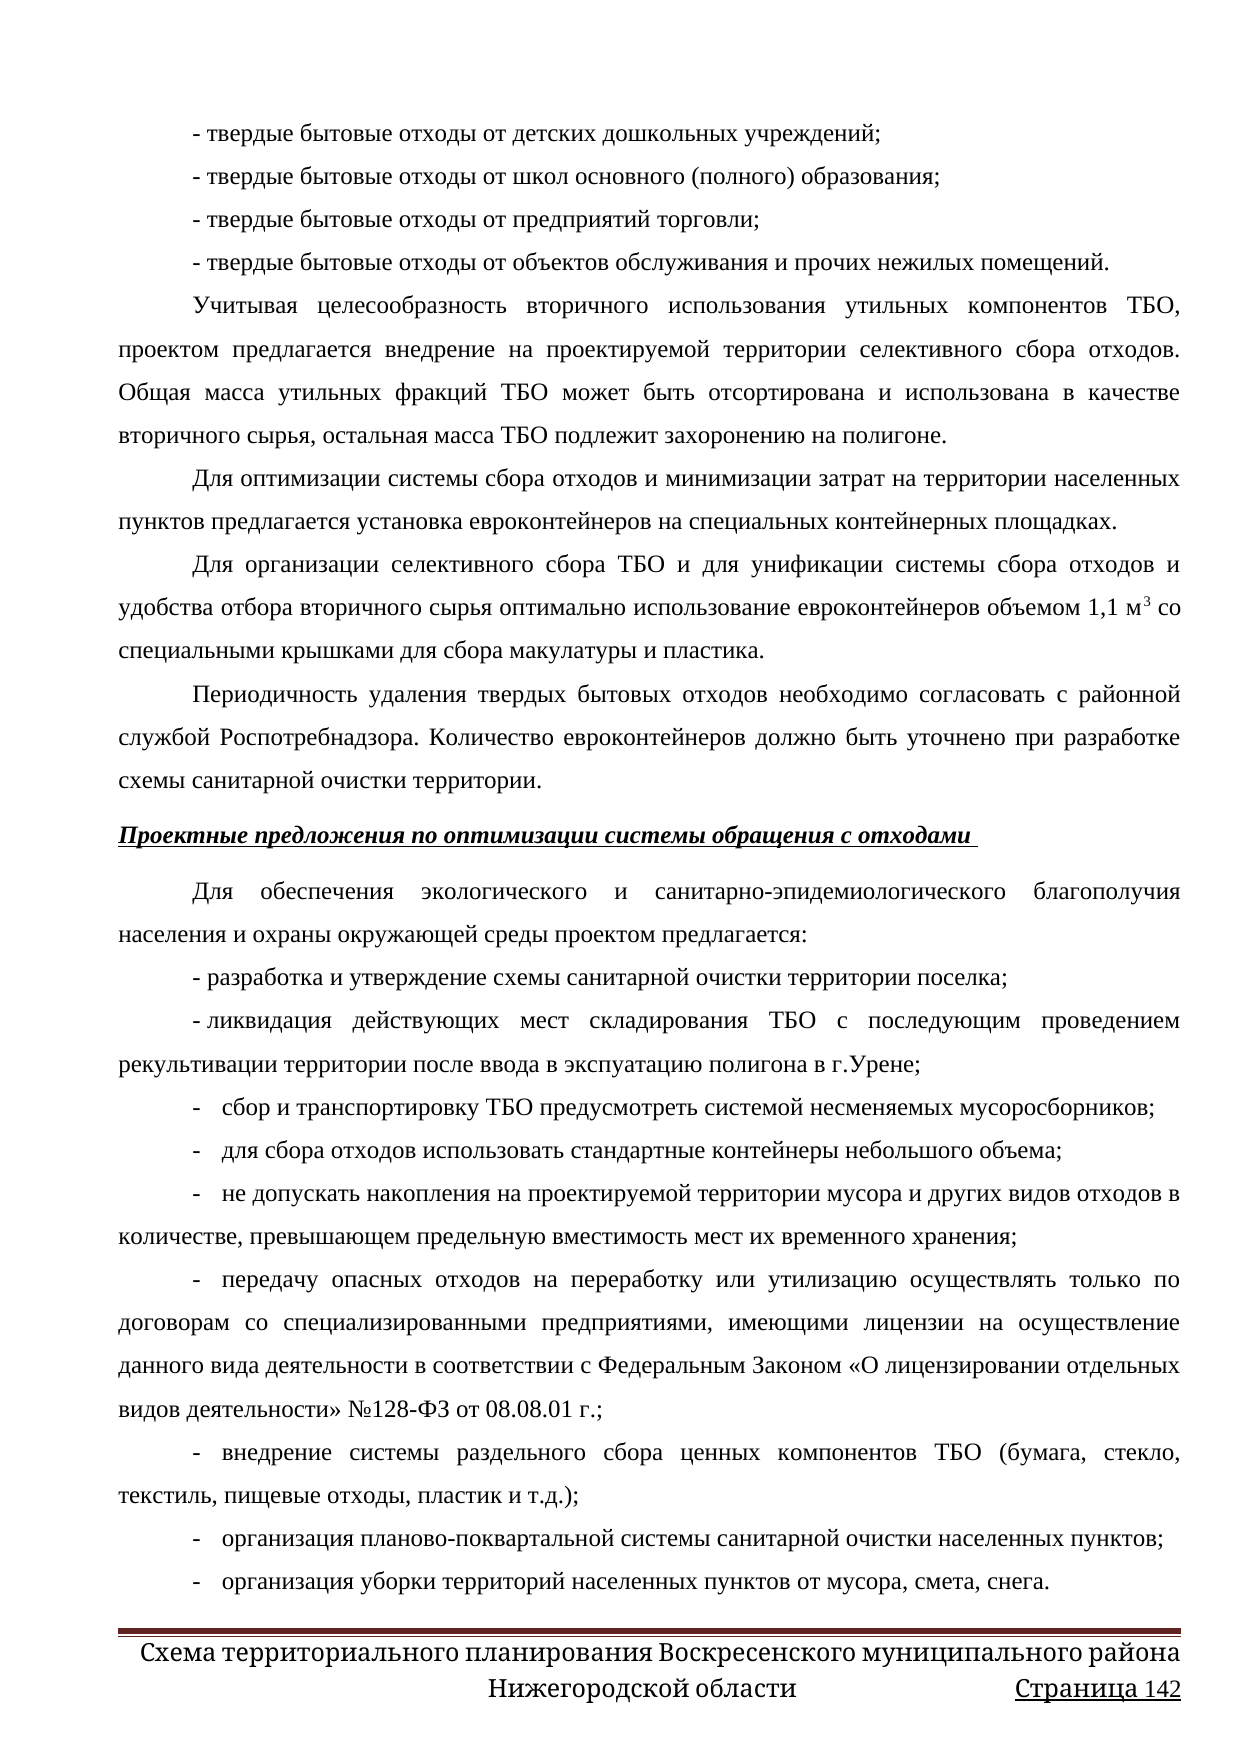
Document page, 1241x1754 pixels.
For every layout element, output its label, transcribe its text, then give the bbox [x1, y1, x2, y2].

text Для организации селективного сбора ТБО и для унификации системы сбора отходов и удобства отбора вторичного сырья оптимально использование евроконтейнеров объемом 1,1 м3 со специальными крышками для сбора макулатуры и пластика. [118, 549, 1181, 664]
text - внедрение системы раздельного сбора ценных компонентов ТБО (бумага, стекло, текстиль, пищевые отходы, пластик и т.д.); [118, 1437, 1181, 1509]
text - организация уборки территорий населенных пунктов от мусора, смета, снега. [118, 1566, 1181, 1595]
text - для сбора отходов использовать стандартные контейнеры небольшого объема; [118, 1135, 1181, 1164]
text - организация планово-поквартальной системы санитарной очистки населенных пунктов; [118, 1523, 1181, 1552]
text - твердые бытовые отходы от школ основного (полного) образования; [118, 161, 1181, 190]
text - твердые бытовые отходы от детских дошкольных учреждений; [118, 118, 1181, 147]
text Для оптимизации системы сбора отходов и минимизации затрат на территории населенных пунктов предлагается установка евроконтейнеров на специальных контейнерных площадках. [118, 463, 1181, 535]
text Проектные предложения по оптимизации системы обращения с отходами [118, 821, 1181, 849]
text - ликвидация действующих мест складирования ТБО с последующим проведением рекультивации территории после ввода в экспуатацию полигона в г.Урене; [118, 1006, 1181, 1077]
text - передачу опасных отходов на переработку или утилизацию осуществлять только по договорам со специализированными предприятиями, имеющими лицензии на осуществление данного вида деятельности в соответствии с Федеральным Законом «О лицензировании отдельных видов деятельности» №128-ФЗ от 08.08.01 г.; [118, 1264, 1181, 1422]
text - твердые бытовые отходы от объектов обслуживания и прочих нежилых помещений. [118, 247, 1181, 276]
text Для обеспечения экологического и санитарно-эпидемиологического благополучия населения и охраны окружающей среды проектом предлагается: [118, 876, 1181, 948]
text Учитывая целесообразность вторичного использования утильных компонентов ТБО, проектом предлагается внедрение на проектируемой территории селективного сбора отходов. Общая масса утильных фракций ТБО может быть отсортирована и использована в качестве вторичного сырья, остальная масса ТБО подлежит захоронению на полигоне. [118, 291, 1181, 449]
text Периодичность удаления твердых бытовых отходов необходимо согласовать с районной службой Роспотребнадзора. Количество евроконтейнеров должно быть уточнено при разработке схемы санитарной очистки территории. [118, 679, 1181, 794]
text - разработка и утверждение схемы санитарной очистки территории поселка; [118, 962, 1181, 991]
text - твердые бытовые отходы от предприятий торговли; [118, 204, 1181, 233]
text - сбор и транспортировку ТБО предусмотреть системой несменяемых мусоросборников; [118, 1092, 1181, 1121]
text - не допускать накопления на проектируемой территории мусора и других видов отходов в количестве, превышающем предельную вместимость мест их временного хранения; [118, 1178, 1181, 1250]
